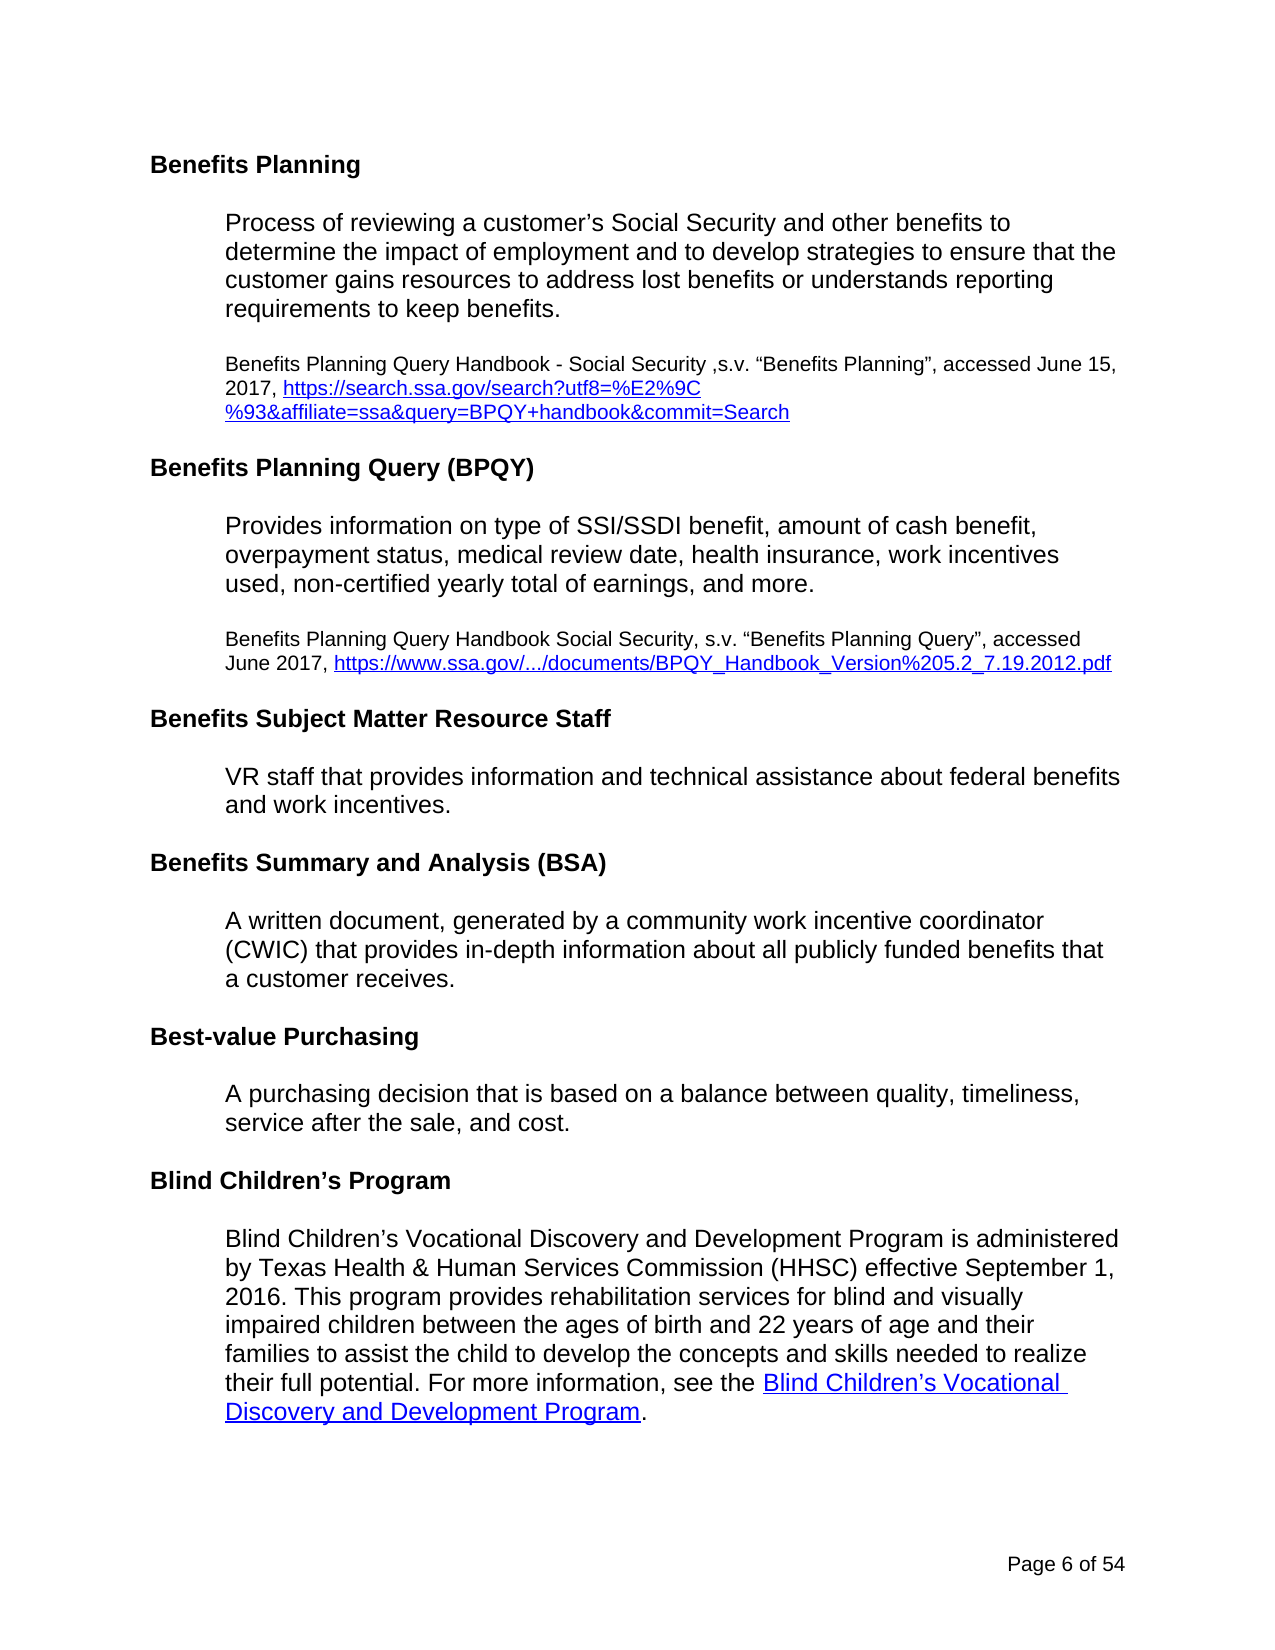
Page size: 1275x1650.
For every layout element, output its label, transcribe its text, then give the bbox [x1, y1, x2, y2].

text VR staff that provides information and technical assistance about federal benefits and work incentives. [225, 761, 1125, 819]
text Benefits Subject Matter Resource Staff [150, 703, 1125, 732]
text Process of reviewing a customer’s Social Security and other benefits to determine the impact of employment and to develop strategies to ensure that the customer gains resources to address lost benefits or understands reporting requirements to keep benefits. [225, 208, 1125, 323]
text Best-value Purchasing [150, 1021, 1125, 1050]
text Benefits Planning Query Handbook Social Security, s.v. “Benefits Planning Query”, accessed June 2017, https://www.ssa.gov/.../documents/BPQY_Handbook_Version%205.2_7.19.2012.pdf [225, 626, 1125, 674]
text Blind Children’s Vocational Discovery and Development Program is administered by Texas Health & Human Services Commission (HHSC) effective September 1, 2016. This program provides rehabilitation services for blind and visually impaired children between the ages of birth and 22 years of age and their families to assist the child to develop the concepts and skills needed to realize their full potential. For more information, see the Blind Children’s Vocational Discovery and Development Program. [225, 1224, 1125, 1425]
text Provides information on type of SSI/SSDI benefit, amount of cash benefit, overpayment status, medical review date, health insurance, work incentives used, non-certified yearly total of earnings, and more. [225, 511, 1125, 597]
text Blind Children’s Program [150, 1166, 1125, 1195]
text A written document, generated by a community work incentive coordinator (CWIC) that provides in-depth information about all publicly funded benefits that a customer receives. [225, 906, 1125, 992]
text Benefits Summary and Analysis (BSA) [150, 848, 1125, 877]
text Benefits Planning Query Handbook - Social Security ,s.v. “Benefits Planning”, accessed June 15, 2017, https://search.ssa.gov/search?utf8=%E2%9C%93&affiliate=ssa&query=BPQY+handbook&commit=Search [225, 352, 1125, 424]
text Benefits Planning [150, 150, 1125, 179]
text A purchasing decision that is based on a balance between quality, timeliness, service after the sale, and cost. [225, 1079, 1125, 1137]
text Benefits Planning Query (BPQY) [150, 453, 1125, 482]
